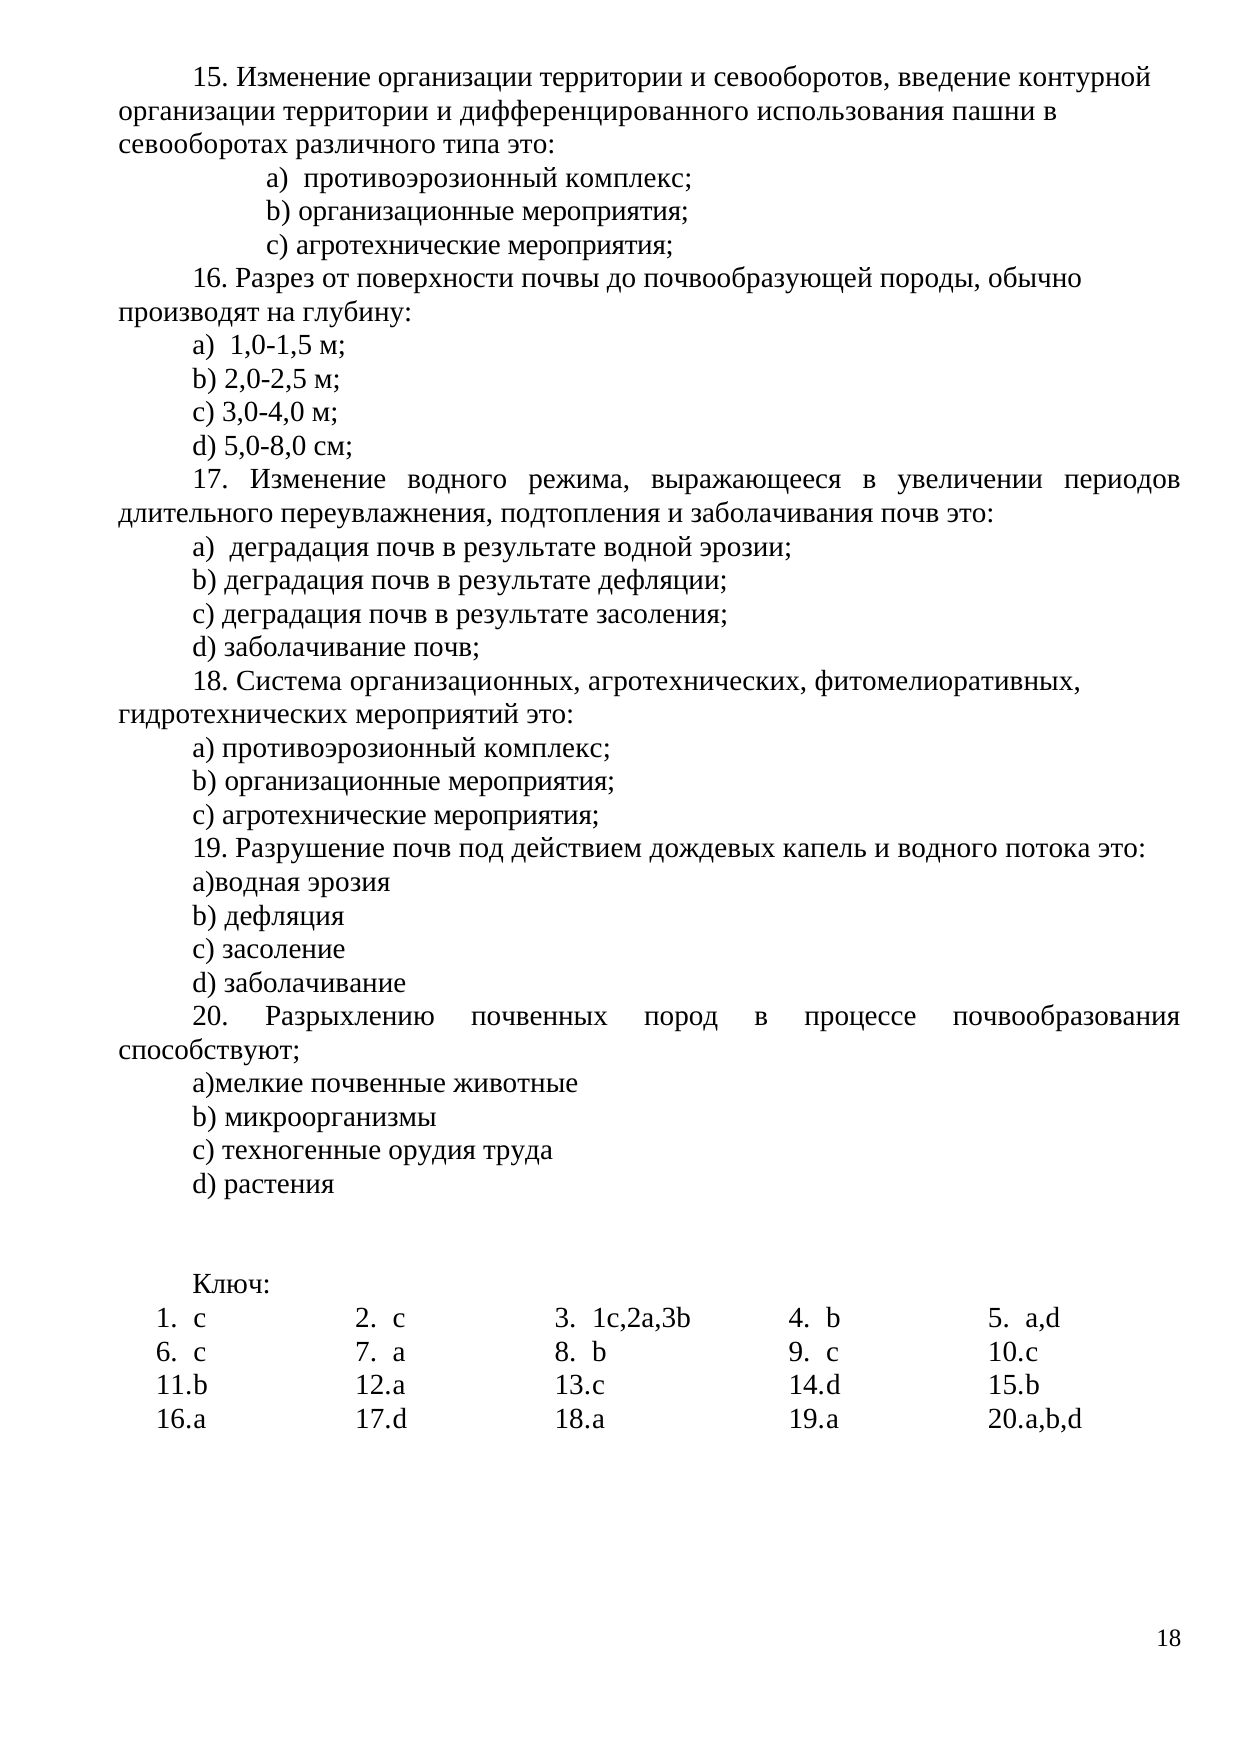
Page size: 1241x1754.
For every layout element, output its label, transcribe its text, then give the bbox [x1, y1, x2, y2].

text d) заболачивание [118, 965, 1181, 998]
table_cell a [506, 1401, 739, 1434]
table_cell a [107, 1401, 306, 1434]
table_cell a [740, 1401, 939, 1434]
table_cell b [506, 1334, 739, 1367]
text a)водная эрозия [118, 864, 1181, 898]
table_cell a [306, 1334, 506, 1367]
table_cell c [506, 1367, 739, 1401]
text c) техногенные орудия труда [118, 1132, 1181, 1166]
table_cell c [939, 1334, 1138, 1367]
text 19. Разрушение почв под действием дождевых капель и водного потока это: [118, 831, 1181, 864]
text b) дефляция [118, 898, 1181, 931]
text c) засоление [118, 931, 1181, 965]
text a)мелкие почвенные животные [118, 1065, 1181, 1099]
table_cell c [107, 1334, 306, 1367]
text d) заболачивание почв; [118, 629, 1181, 663]
text 16. Разрез от поверхности почвы до почвообразующей породы, обычно производят на глубину: [118, 260, 1181, 327]
table_cell b [107, 1367, 306, 1401]
table_cell c [740, 1334, 939, 1367]
text c) деградация почв в результате засоления; [118, 596, 1181, 629]
text Ключ: [118, 1267, 1181, 1300]
table_cell a,b,d [939, 1401, 1138, 1434]
text d) 5,0-8,0 см; [118, 428, 1181, 462]
table_header b [740, 1300, 939, 1334]
table_header a,d [939, 1300, 1138, 1334]
text a) деградация почв в результате водной эрозии; [118, 529, 1181, 562]
text a) 1,0-1,5 м; [118, 327, 1181, 361]
text c) 3,0-4,0 м; [118, 394, 1181, 428]
text b) микроорганизмы [118, 1099, 1181, 1132]
text a) противоэрозионный комплекс; [192, 160, 1181, 193]
text 18. Система организационных, агротехнических, фитомелиоративных, гидротехнических мероприятий это: [118, 663, 1181, 730]
text b) деградация почв в результате дефляции; [118, 562, 1181, 596]
table_cell d [306, 1401, 506, 1434]
table_header c [306, 1300, 506, 1334]
table_header 1c,2a,3b [506, 1300, 739, 1334]
text b) организационные мероприятия; [192, 193, 1181, 227]
table_cell b [939, 1367, 1138, 1401]
text c) агротехнические мероприятия; [118, 797, 1181, 831]
table_cell d [740, 1367, 939, 1401]
text c) агротехнические мероприятия; [192, 227, 1181, 260]
table_header c [107, 1300, 306, 1334]
table_cell a [306, 1367, 506, 1401]
text b) организационные мероприятия; [118, 763, 1181, 797]
text 15. Изменение организации территории и севооборотов, введение контурной организации территории и дифференцированного использования пашни в севооборотах различного типа это: [118, 59, 1181, 160]
text d) растения [118, 1166, 1181, 1199]
text 20. Разрыхлению почвенных пород в процессе почвообразования способствуют; [118, 998, 1181, 1065]
text a) противоэрозионный комплекс; [118, 730, 1181, 763]
text b) 2,0-2,5 м; [118, 361, 1181, 394]
text 17. Изменение водного режима, выражающееся в увеличении периодов длительного переувлажнения, подтопления и заболачивания почв это: [118, 462, 1181, 529]
